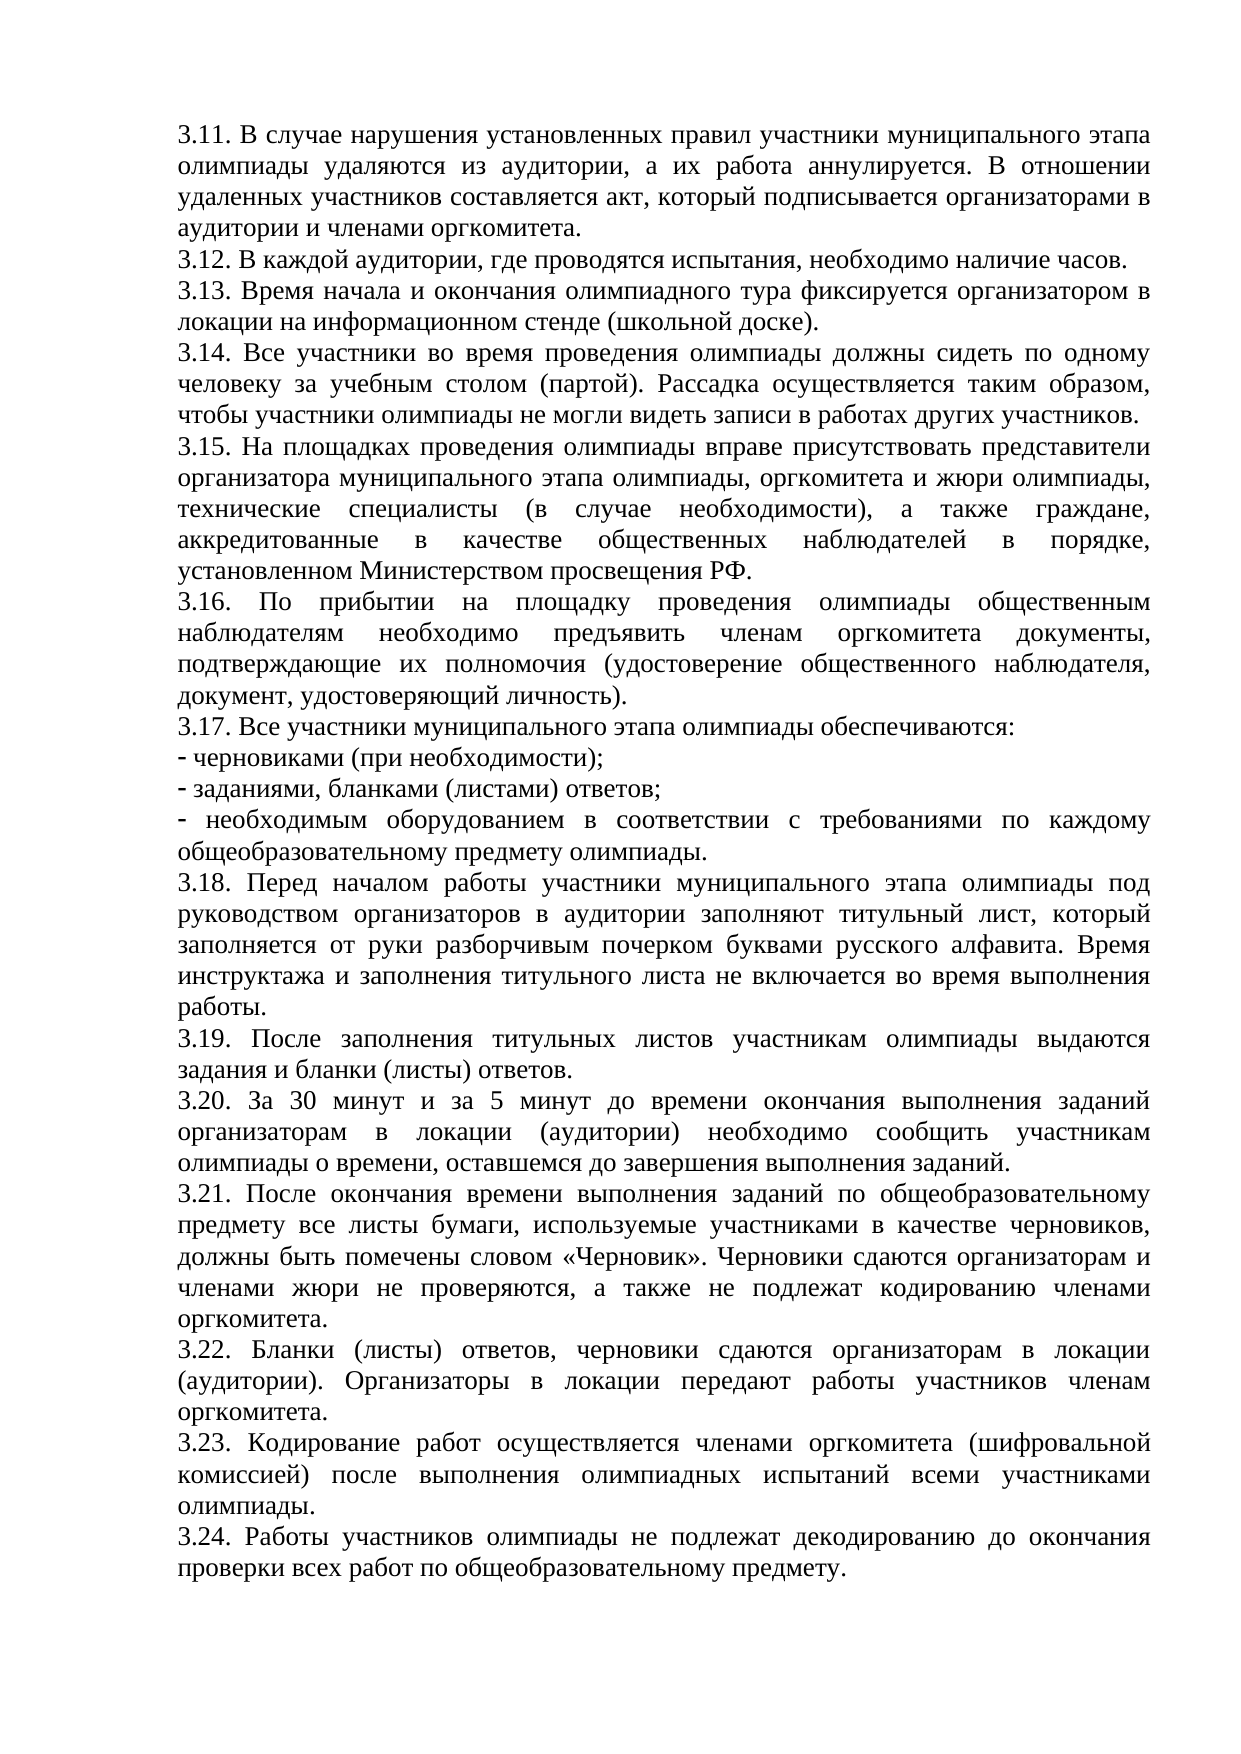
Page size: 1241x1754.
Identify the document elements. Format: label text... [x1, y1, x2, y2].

text 3.15. На площадках проведения олимпиады вправе присутствовать представители организатора муниципального этапа олимпиады, оргкомитета и жюри олимпиады, технические специалисты (в случае необходимости), а также граждане, аккредитованные в качестве общественных наблюдателей в порядке, установленном Министерством просвещения РФ. [177, 429, 1152, 585]
text 3.13. Время начала и окончания олимпиадного тура фиксируется организатором в локации на информационном стенде (школьной доске). [177, 274, 1152, 336]
text 3.22. Бланки (листы) ответов, черновики сдаются организаторам в локации (аудитории). Организаторы в локации передают работы участников членам оргкомитета. [177, 1333, 1152, 1427]
text 3.14. Все участники во время проведения олимпиады должны сидеть по одному человеку за учебным столом (партой). Рассадка осуществляется таким образом, чтобы участники олимпиады не могли видеть записи в работах других участников. [177, 336, 1152, 429]
text 3.11. В случае нарушения установленных правил участники муниципального этапа олимпиады удаляются из аудитории, а их работа аннулируется. В отношении удаленных участников составляется акт, который подписывается организаторами в аудитории и членами оргкомитета. [177, 118, 1152, 243]
text 3.16. По прибытии на площадку проведения олимпиады общественным наблюдателям необходимо предъявить членам оргкомитета документы, подтверждающие их полномочия (удостоверение общественного наблюдателя, документ, удостоверяющий личность). [177, 585, 1152, 710]
text 3.23. Кодирование работ осуществляется членами оргкомитета (шифровальной комиссией) после выполнения олимпиадных испытаний всеми участниками олимпиады. [177, 1427, 1152, 1520]
text 3.24. Работы участников олимпиады не подлежат декодированию до окончания проверки всех работ по общеобразовательному предмету. [177, 1520, 1152, 1582]
text 3.17. Все участники муниципального этапа олимпиады обеспечиваются: [177, 710, 1152, 741]
text 3.21. После окончания времени выполнения заданий по общеобразовательному предмету все листы бумаги, используемые участниками в качестве черновиков, должны быть помечены словом «Черновик». Черновики сдаются организаторам и членами жюри не проверяются, а также не подлежат кодированию членами оргкомитета. [177, 1177, 1152, 1333]
text 3.19. После заполнения титульных листов участникам олимпиады выдаются задания и бланки (листы) ответов. [177, 1022, 1152, 1084]
text 3.20. За 30 минут и за 5 минут до времени окончания выполнения заданий организаторам в локации (аудитории) необходимо сообщить участникам олимпиады о времени, оставшемся до завершения выполнения заданий. [177, 1084, 1152, 1177]
text 3.18. Перед началом работы участники муниципального этапа олимпиады под руководством организаторов в аудитории заполняют титульный лист, который заполняется от руки разборчивым почерком буквами русского алфавита. Время инструктажа и заполнения титульного листа не включается во время выполнения работы. [177, 866, 1152, 1022]
text необходимым оборудованием в соответствии с требованиями по каждому общеобразовательному предмету олимпиады. [177, 803, 1152, 866]
text заданиями, бланками (листами) ответов; [177, 772, 1152, 803]
text 3.12. В каждой аудитории, где проводятся испытания, необходимо наличие часов. [177, 243, 1152, 274]
text черновиками (при необходимости); [177, 741, 1152, 772]
